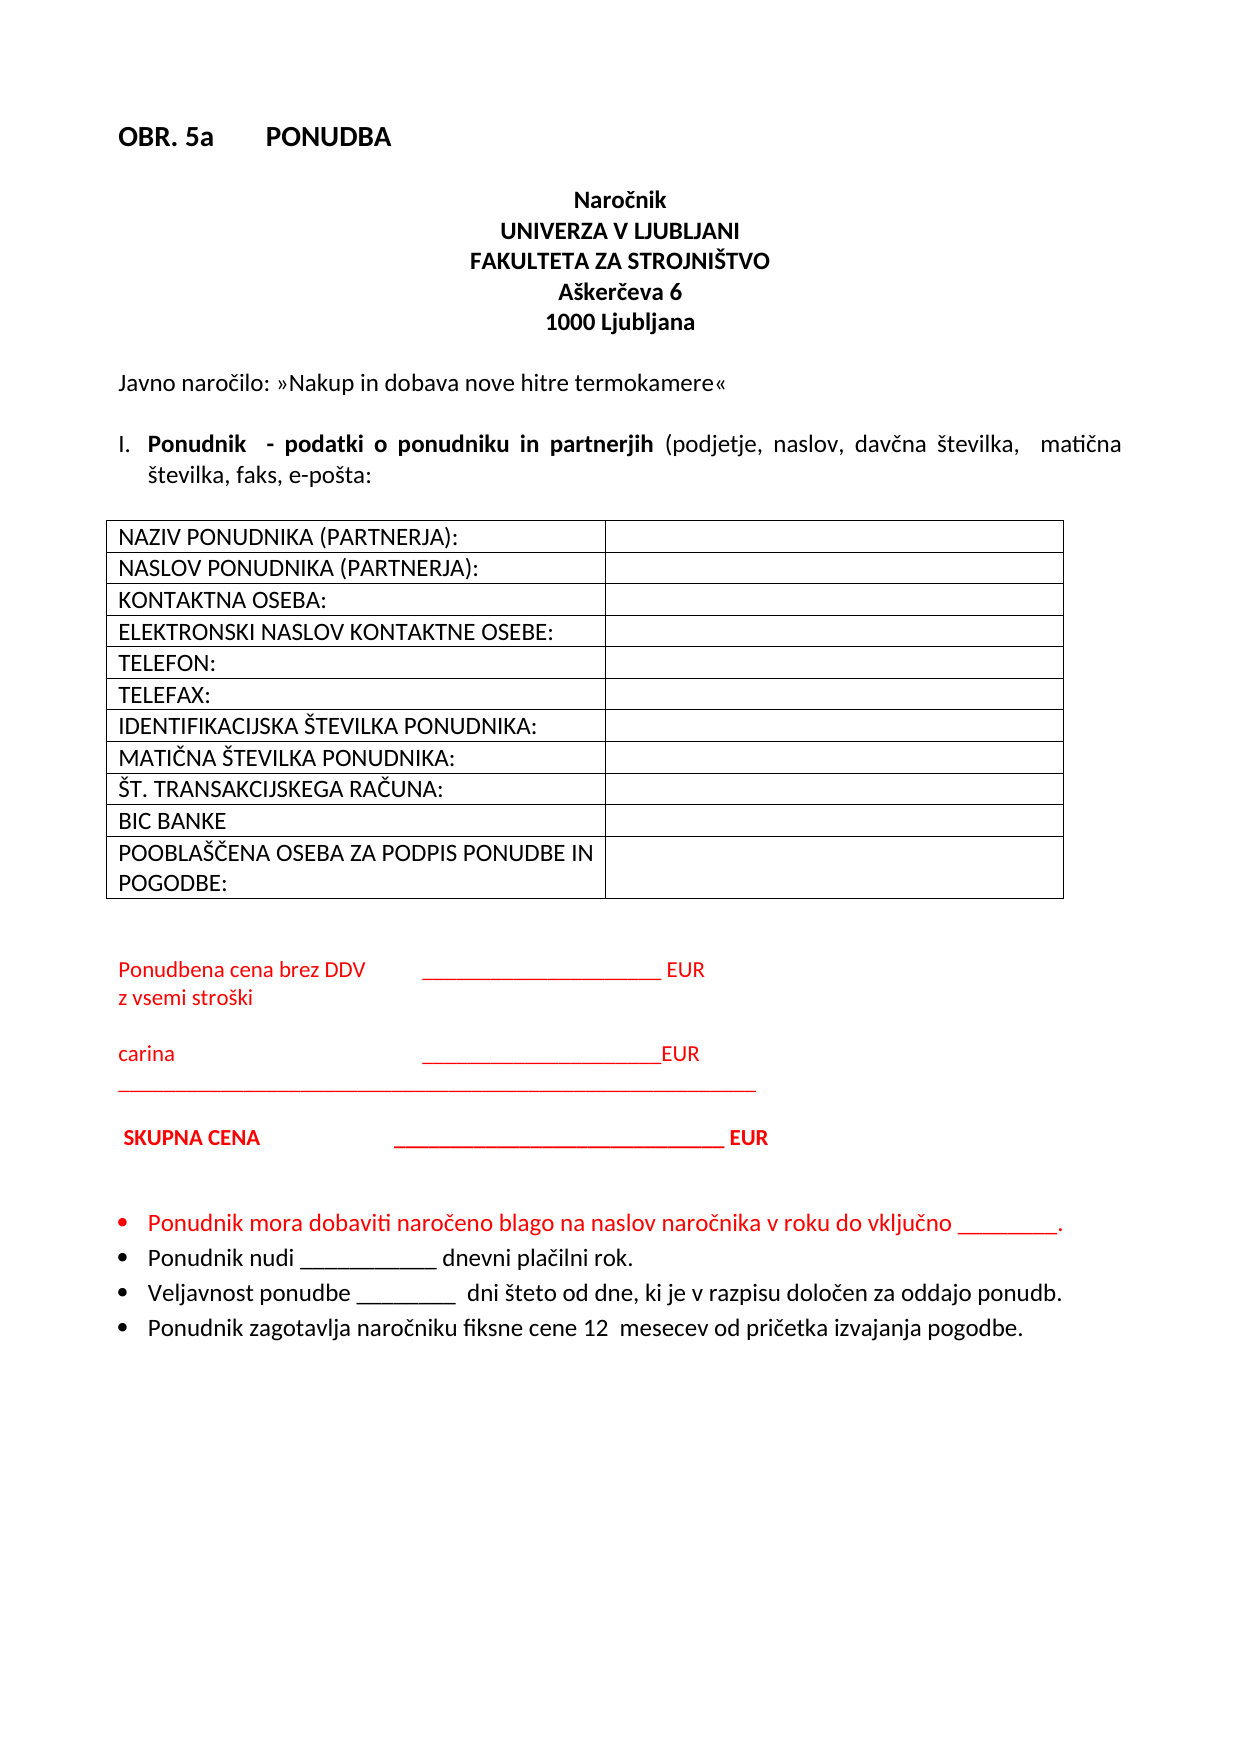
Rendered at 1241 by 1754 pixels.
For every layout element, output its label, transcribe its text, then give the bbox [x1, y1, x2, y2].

text z vsemi stroški [118, 983, 1122, 1011]
table_cell [606, 742, 1063, 772]
table_cell ELEKTRONSKI NASLOV KONTAKTNE OSEBE: [107, 616, 605, 646]
text UNIVERZA V LJUBLJANI [118, 215, 1122, 245]
text Javno naročilo: »Nakup in dobava nove hitre termokamere« [118, 367, 1122, 398]
table_cell NASLOV PONUDNIKA (PARTNERJA): [107, 553, 605, 583]
table_cell [606, 553, 1063, 583]
text FAKULTETA ZA STROJNIŠTVO [118, 245, 1122, 276]
list Ponudnik zagotavlja naročniku fiksne cene 12 mesecev od pričetka izvajanja pogodbe. [118, 1312, 1122, 1342]
text carina _____________________EUR [118, 1039, 1122, 1067]
table_cell [606, 837, 1063, 898]
list Ponudnik - podatki o ponudniku in partnerjih (podjetje, naslov, davčna številka, matična številka, faks, e-pošta: [118, 428, 1122, 489]
table_cell POOBLAŠČENA OSEBA ZA PODPIS PONUDBE IN POGODBE: [107, 837, 605, 898]
table_cell MATIČNA ŠTEVILKA PONUDNIKA: [107, 742, 605, 772]
table_header NAZIV PONUDNIKA (PARTNERJA): [107, 521, 605, 552]
table_cell [606, 805, 1063, 836]
text 1000 Ljubljana [118, 306, 1122, 337]
text Aškerčeva 6 [118, 276, 1122, 306]
list Ponudnik nudi ___________ dnevni plačilni rok. [118, 1242, 1122, 1272]
table_cell TELEFAX: [107, 679, 605, 709]
list Veljavnost ponudbe ________ dni šteto od dne, ki je v razpisu določen za oddajo ponudb. [118, 1277, 1122, 1307]
table_cell [606, 774, 1063, 804]
text ________________________________________________________ [118, 1067, 1122, 1095]
table_cell TELEFON: [107, 647, 605, 678]
table_cell BIC BANKE [107, 805, 605, 836]
table_cell [606, 616, 1063, 646]
table_cell [606, 679, 1063, 709]
text OBR. 5a PONUDBA [118, 118, 1122, 154]
text SKUPNA CENA _____________________________ EUR [118, 1123, 1122, 1151]
table_header [606, 521, 1063, 552]
table_cell [606, 647, 1063, 678]
table_cell [606, 710, 1063, 741]
table_cell KONTAKTNA OSEBA: [107, 584, 605, 615]
table_cell [606, 584, 1063, 615]
text Ponudbena cena brez DDV _____________________ EUR [118, 955, 1122, 983]
text Naročnik [118, 184, 1122, 215]
list Ponudnik mora dobaviti naročeno blago na naslov naročnika v roku do vključno ________. [118, 1207, 1122, 1237]
table_cell ŠT. TRANSAKCIJSKEGA RAČUNA: [107, 774, 605, 804]
table_cell IDENTIFIKACIJSKA ŠTEVILKA PONUDNIKA: [107, 710, 605, 741]
